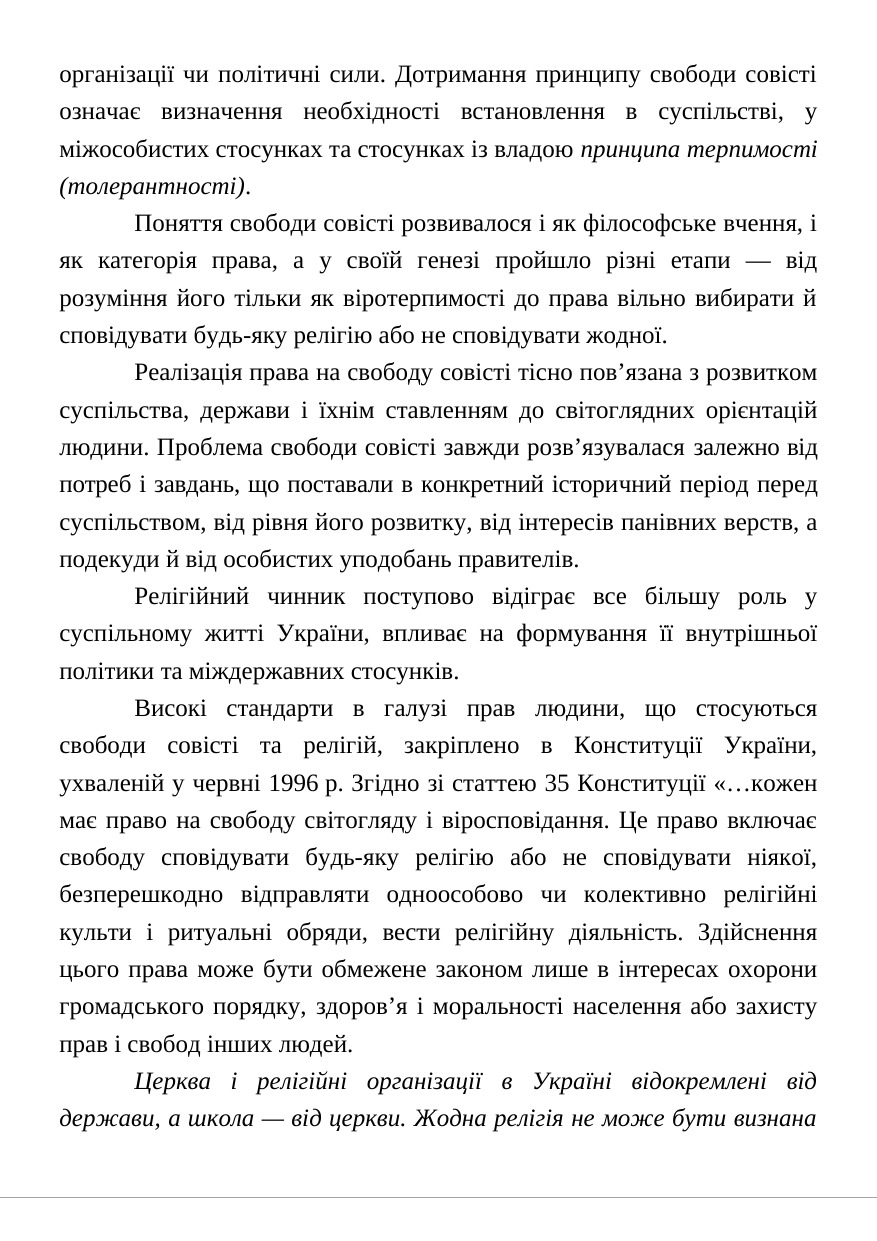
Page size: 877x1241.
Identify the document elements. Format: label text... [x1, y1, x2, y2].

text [59, 59, 818, 200]
text Поняття свободи совісті розвивалося і як філософське вчення, і як категорія права, а у своїй генезі пройшло різні етапи — від розуміння його тільки як віротерпимості до права вільно вибирати й сповідувати будь-яку релігію або не сповідувати жодної. [59, 208, 818, 349]
text Релігійний чинник поступово відіграє все більшу роль у суспільному житті України, впливає на формування її внутрішньої політики та міждержавних стосунків. [59, 581, 818, 684]
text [59, 1066, 818, 1132]
text Реалізація права на свободу совісті тісно пов’язана з розвитком суспільства, держави і їхнім ставленням до світоглядних орієнтацій людини. Проблема свободи совісті завжди розв’язувалася залежно від потреб і завдань, що поставали в конкретний історичний період перед суспільством, від рівня його розвитку, від інтересів панівних верств, а подекуди й від особистих уподобань правителів. [59, 357, 818, 573]
text Високі стандарти в галузі прав людини, що стосуються свободи совісті та релігій, закріплено в Конституції України, ухваленій у червні 1996 р. Згідно зі статтею 35 Конституції «…кожен має право на свободу світогляду і віросповідання. Це право включає свободу сповідувати будь-яку релігію або не сповідувати ніякої, безперешкодно відправляти одноособово чи колективно релігійні культи і ритуальні обряди, вести релігійну діяльність. Здійснення цього права може бути обмежене законом лише в інтересах охорони громадського порядку, здоров’я і моральності населення або захисту прав і свобод інших людей. [59, 693, 818, 1057]
